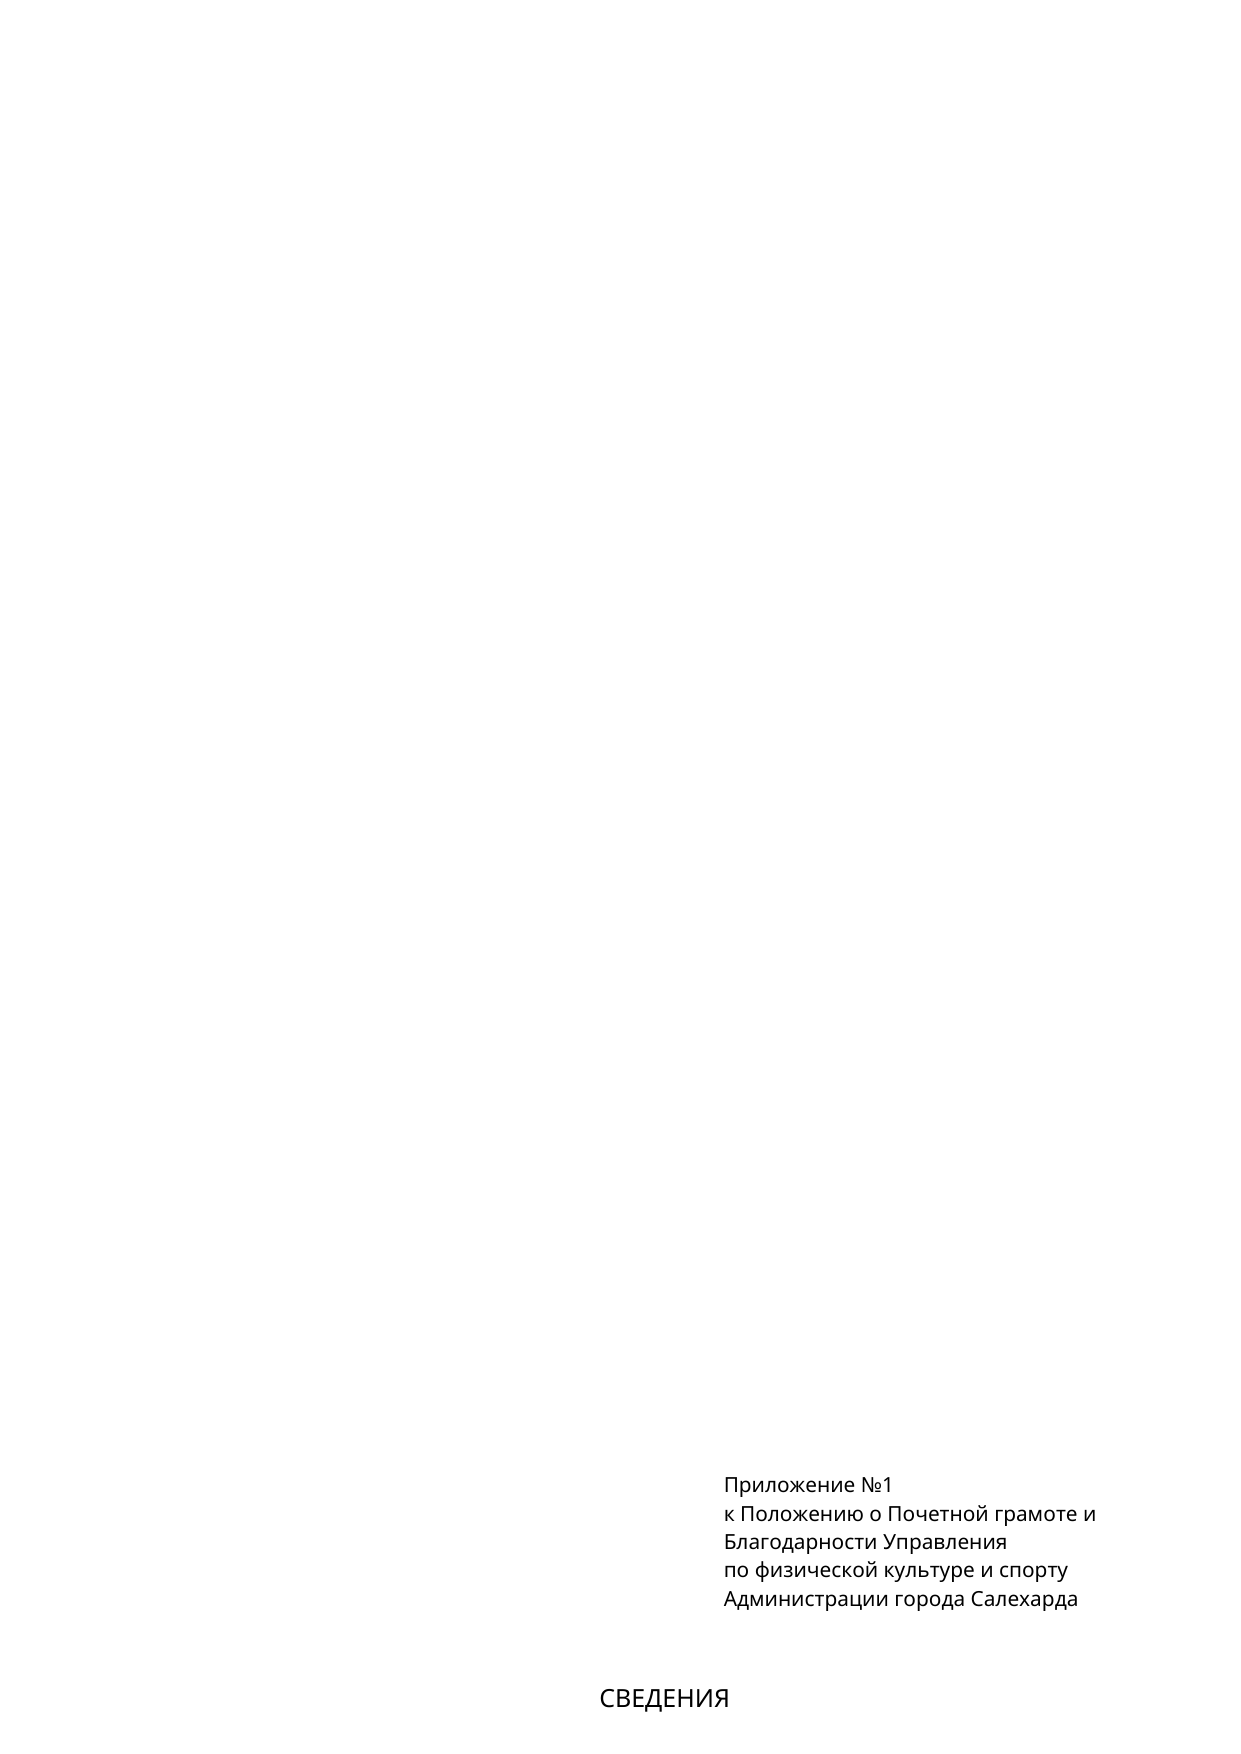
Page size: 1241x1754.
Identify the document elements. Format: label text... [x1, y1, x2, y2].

text СВЕДЕНИЯ [177, 1681, 1152, 1715]
text по физической культуре и спорту [723, 1556, 1152, 1584]
text Администрации города Салехарда [723, 1584, 1152, 1612]
text к Положению о Почетной грамоте и Благодарности Управления [723, 1499, 1152, 1556]
text Приложение №1 [723, 1470, 1152, 1499]
